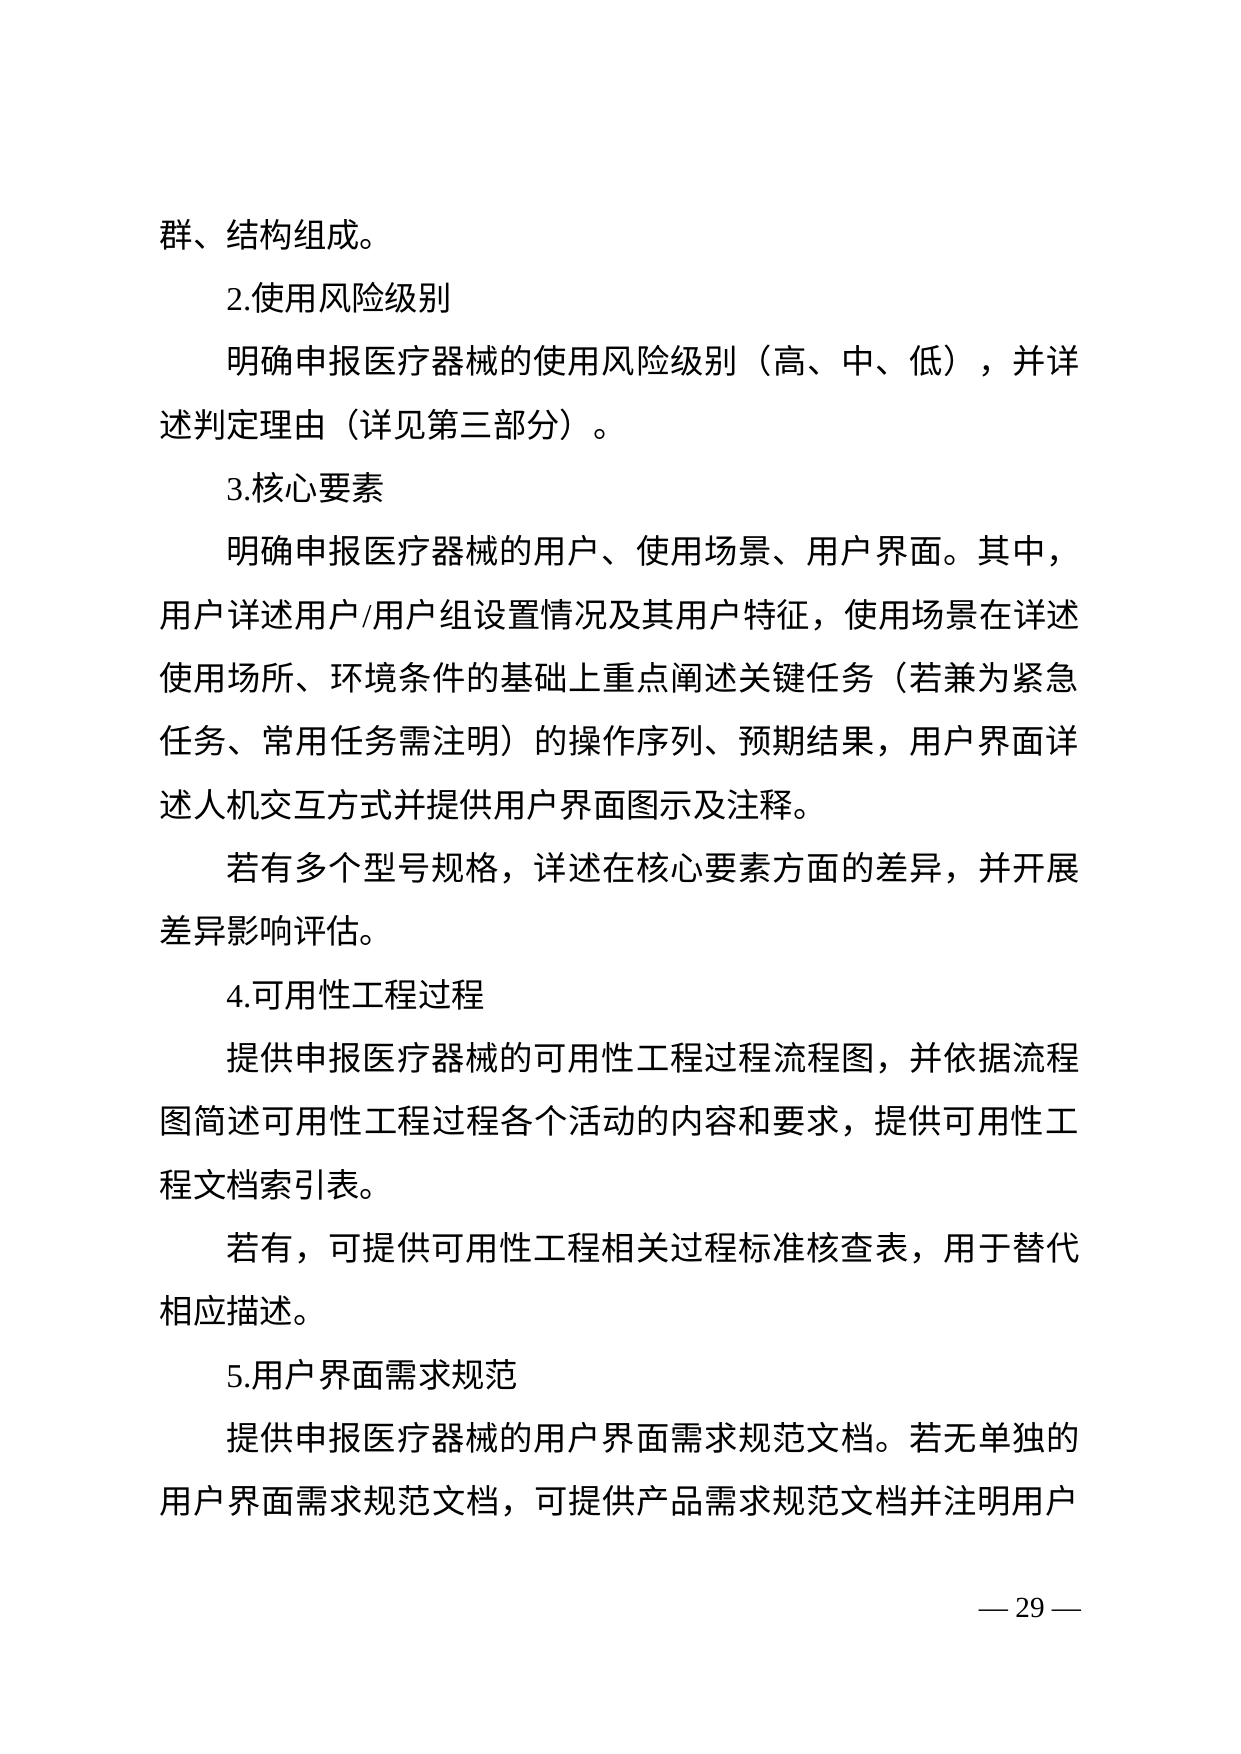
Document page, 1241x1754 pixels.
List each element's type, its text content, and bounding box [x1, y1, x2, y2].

text 若有，可提供可用性工程相关过程标准核查表，用于替代相应描述。 [159, 1214, 1081, 1341]
text 若有多个型号规格，详述在核心要素方面的差异，并开展差异影响评估。 [159, 834, 1081, 961]
text 明确申报医疗器械的用户、使用场景、用户界面。其中，用户详述用户/用户组设置情况及其用户特征，使用场景在详述使用场所、环境条件的基础上重点阐述关键任务（若兼为紧急任务、常用任务需注明）的操作序列、预期结果，用户界面详述人机交互方式并提供用户界面图示及注释。 [159, 517, 1081, 834]
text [159, 201, 1081, 264]
text 3.核心要素 [159, 454, 1081, 517]
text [159, 1404, 1081, 1531]
text 5.用户界面需求规范 [159, 1341, 1081, 1404]
text 4.可用性工程过程 [159, 961, 1081, 1024]
text 提供申报医疗器械的可用性工程过程流程图，并依据流程图简述可用性工程过程各个活动的内容和要求，提供可用性工程文档索引表。 [159, 1024, 1081, 1214]
text 2.使用风险级别 [159, 264, 1081, 327]
text 明确申报医疗器械的使用风险级别（高、中、低），并详述判定理由（详见第三部分）。 [159, 327, 1081, 454]
